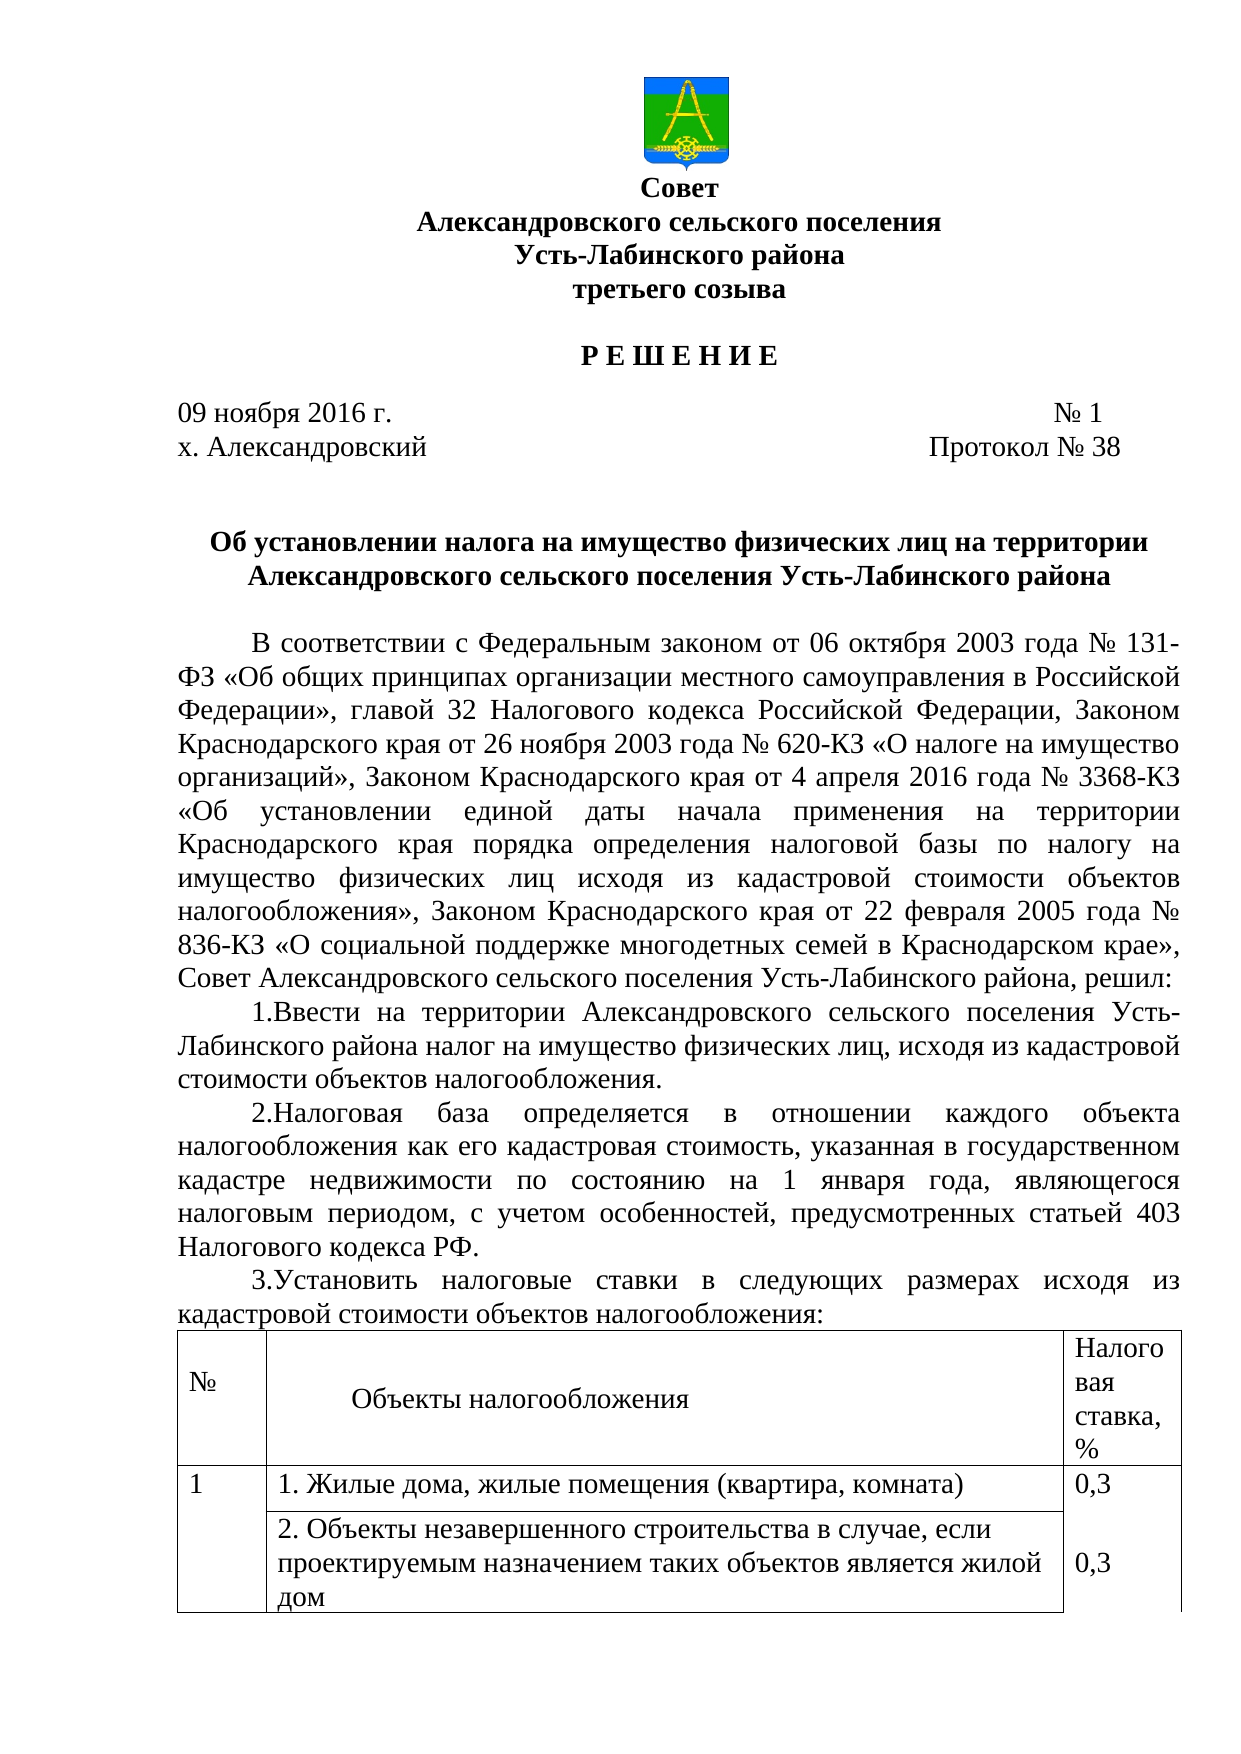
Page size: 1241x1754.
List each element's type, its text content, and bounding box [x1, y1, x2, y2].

table_cell 1 [178, 1466, 266, 1612]
table_header Налоговая ставка, % [1064, 1331, 1181, 1465]
text Александровского сельского поселения [177, 204, 1181, 237]
text Совет [177, 170, 1181, 204]
picture [644, 77, 729, 171]
table_header № [178, 1331, 266, 1465]
text Р Е Ш Е Н И Е [177, 338, 1181, 371]
text Усть-Лабинского района [177, 237, 1181, 271]
text 3.Установить налоговые ставки в следующих размерах исходя из кадастровой стоимости объектов налогообложения: [177, 1262, 1181, 1329]
text Об установлении налога на имущество физических лиц на территории Александровского сельского поселения Усть-Лабинского района [177, 524, 1181, 592]
table_cell 0,3 [1064, 1466, 1181, 1511]
text 09 ноября . № 1 [177, 395, 1181, 429]
text х. Александровский Протокол № 38 [177, 429, 1181, 462]
subtitle В соответствии с Федеральным законом от 06 октября 2003 года № 131-ФЗ «Об общих принципах организации местного самоуправления в Российской Федерации», главой 32 Налогового кодекса Российской Федерации, Законом Краснодарского края от 26 ноября 2003 года № 620-КЗ «О налоге на имущество организаций», Законом Краснодарского края от 4 апреля 2016 года № 3368-КЗ «Об установлении единой даты начала применения на территории Краснодарского края порядка определения налоговой базы по налогу на имущество физических лиц исходя из кадастровой стоимости объектов налогообложения», Законом Краснодарского края от 22 февраля 2005 года № 836-КЗ «О социальной поддержке многодетных семей в Краснодарском крае», Совет Александровского сельского поселения Усть-Лабинского района, решил: [177, 625, 1181, 994]
text третьего созыва [177, 271, 1181, 304]
table_cell 1. Жилые дома, жилые помещения (квартира, комната) [267, 1466, 1063, 1511]
text 2.Налоговая база определяется в отношении каждого объекта налогообложения как его кадастровая стоимость, указанная в государственном кадастре недвижимости по состоянию на 1 января года, являющегося налоговым периодом, с учетом особенностей, предусмотренных статьей 403 Налогового кодекса РФ. [177, 1095, 1181, 1262]
table_cell 0,3 [1064, 1511, 1181, 1612]
text 1.Ввести на территории Александровского сельского поселения Усть-Лабинского района налог на имущество физических лиц, исходя из кадастровой стоимости объектов налогообложения. [177, 994, 1181, 1095]
table_header Объекты налогообложения [267, 1331, 1063, 1465]
table_cell 2. Объекты незавершенного строительства в случае, если проектируемым назначением таких объектов является жилой дом [267, 1512, 1063, 1612]
